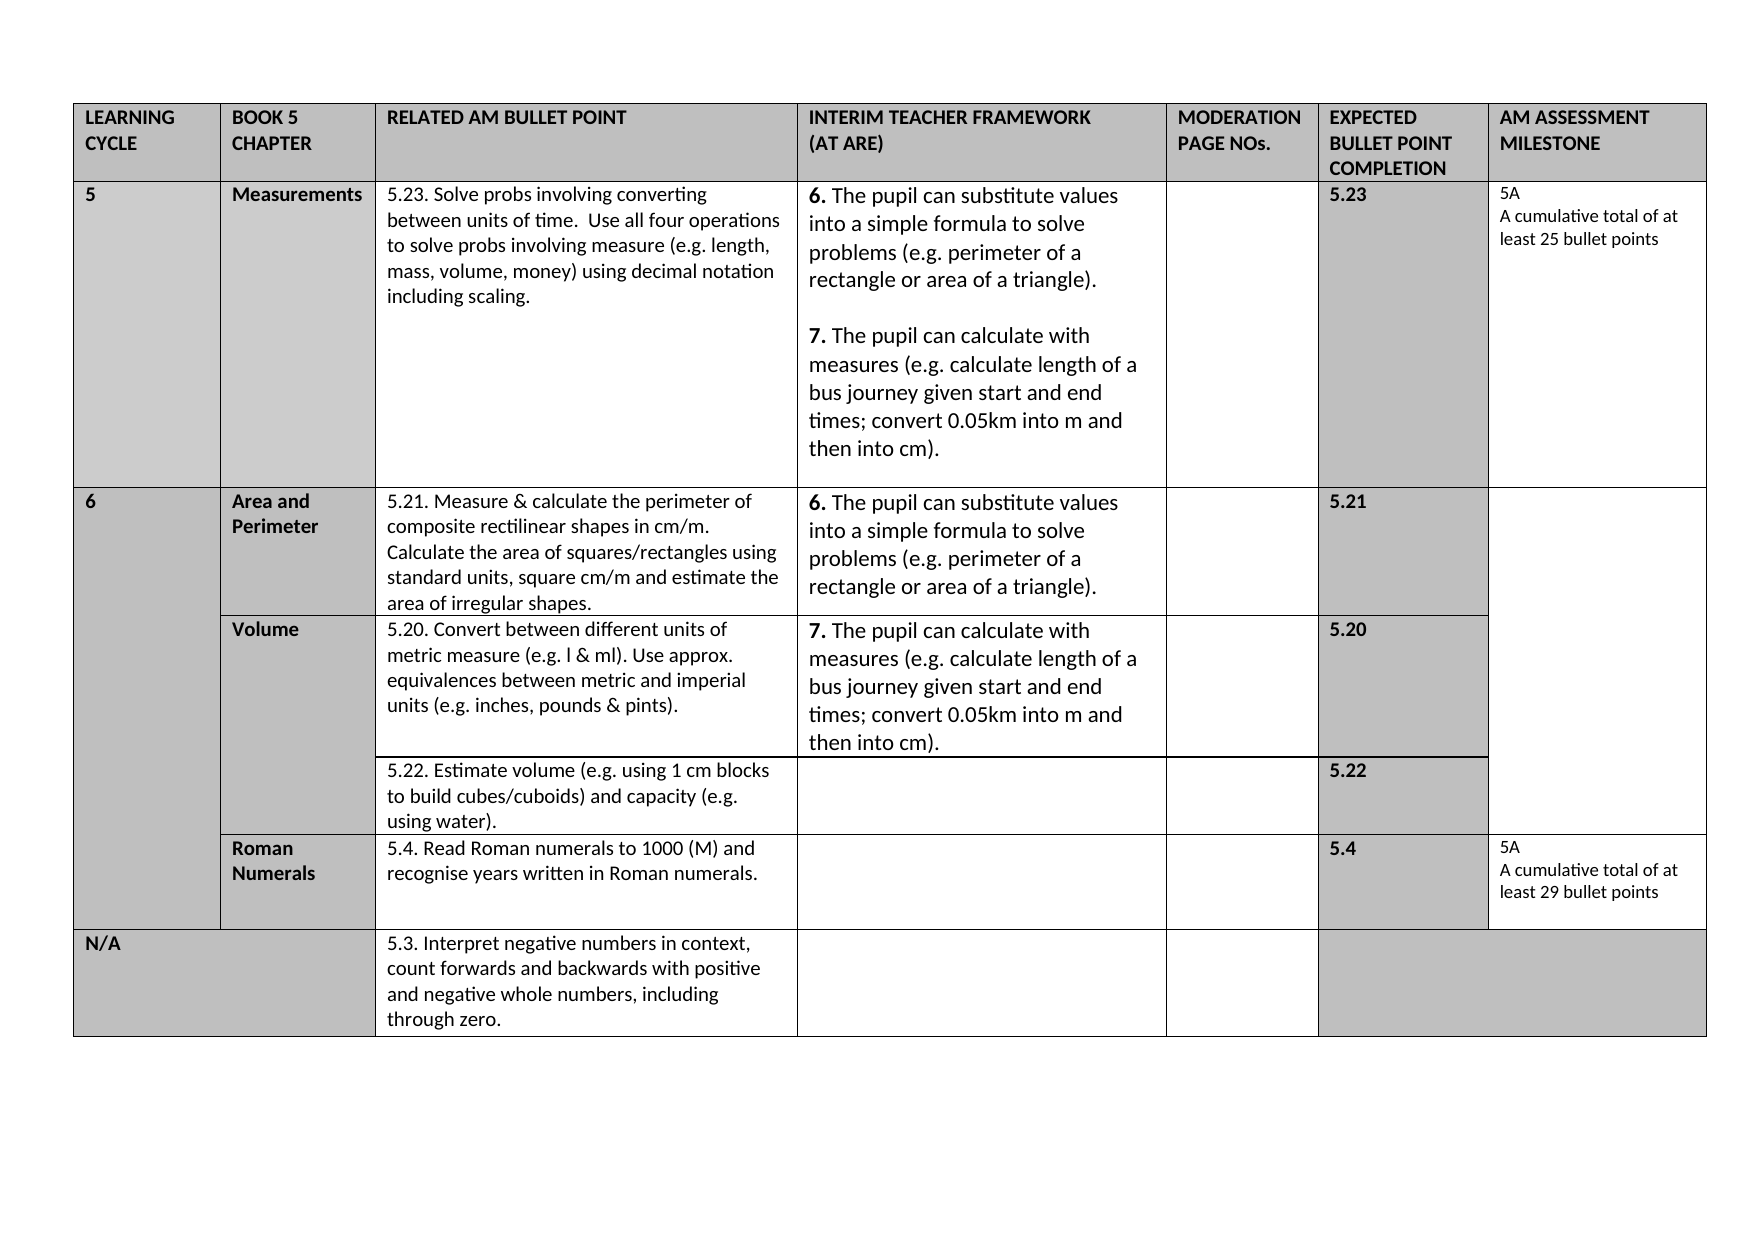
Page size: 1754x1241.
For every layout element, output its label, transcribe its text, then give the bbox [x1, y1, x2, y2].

table_cell 5.20 [1319, 616, 1488, 756]
table_cell 5 [74, 182, 220, 487]
table_cell 5.21. Measure & calculate the perimeter of composite rectilinear shapes in cm/m. Calculate the area of squares/rectangles using standard units, square cm/m and estimate the area of irregular shapes. [376, 488, 797, 615]
table_cell LEARNING CYCLE [74, 104, 220, 181]
table_cell N/A [74, 930, 375, 1036]
table_cell EXPECTED BULLET POINT COMPLETION [1319, 104, 1488, 181]
table_cell MODERATION PAGE NOs. [1167, 104, 1318, 181]
table_cell AM ASSESSMENT MILESTONE [1489, 104, 1706, 181]
table_cell Volume [221, 616, 375, 834]
table_cell [1167, 930, 1318, 1036]
table_cell 5.23 [1319, 182, 1488, 487]
table_cell [1167, 488, 1318, 615]
table_cell 5.4. Read Roman numerals to 1000 (M) and recognise years written in Roman numerals. [376, 835, 797, 929]
table_cell [1167, 616, 1318, 756]
table_cell Roman Numerals [221, 835, 375, 929]
table_cell [798, 835, 1166, 929]
table_cell 6. The pupil can substitute values into a simple formula to solve problems (e.g. perimeter of a rectangle or area of a triangle). [798, 488, 1166, 615]
table_cell 5A A cumulative total of at least 25 bullet points [1489, 182, 1706, 487]
table_cell [1489, 488, 1706, 834]
table_cell [798, 930, 1166, 1036]
table_cell 7. The pupil can calculate with measures (e.g. calculate length of a bus journey given start and end times; convert 0.05km into m and then into cm). [798, 616, 1166, 756]
table_cell Measurements [221, 182, 375, 487]
table_cell BOOK 5 CHAPTER [221, 104, 375, 181]
table_cell 5.23. Solve probs involving converting between units of time. Use all four operations to solve probs involving measure (e.g. length, mass, volume, money) using decimal notation including scaling. [376, 182, 797, 487]
table_cell 6. The pupil can substitute values into a simple formula to solve problems (e.g. perimeter of a rectangle or area of a triangle). 7. The pupil can calculate with measures (e.g. calculate length of a bus journey given start and end times; convert 0.05km into m and then into cm). [798, 182, 1166, 487]
table_cell INTERIM TEACHER FRAMEWORK (AT ARE) [798, 104, 1166, 181]
table_cell [798, 758, 1166, 834]
table_cell 5.4 [1319, 835, 1488, 929]
table_cell 5.20. Convert between different units of metric measure (e.g. l & ml). Use approx. equivalences between metric and imperial units (e.g. inches, pounds & pints). [376, 616, 797, 756]
table_cell [1319, 930, 1706, 1036]
table_cell [1167, 758, 1318, 834]
table_cell 6 [74, 488, 220, 929]
table_cell [1167, 182, 1318, 487]
table_cell [1167, 835, 1318, 929]
table_cell RELATED AM BULLET POINT [376, 104, 797, 181]
table_cell 5A A cumulative total of at least 29 bullet points [1489, 835, 1706, 929]
table_cell Area and Perimeter [221, 488, 375, 615]
table_cell 5.21 [1319, 488, 1488, 615]
table_cell 5.22 [1319, 758, 1488, 834]
table_cell 5.22. Estimate volume (e.g. using 1 cm blocks to build cubes/cuboids) and capacity (e.g. using water). [376, 758, 797, 834]
table_cell 5.3. Interpret negative numbers in context, count forwards and backwards with positive and negative whole numbers, including through zero. [376, 930, 797, 1036]
